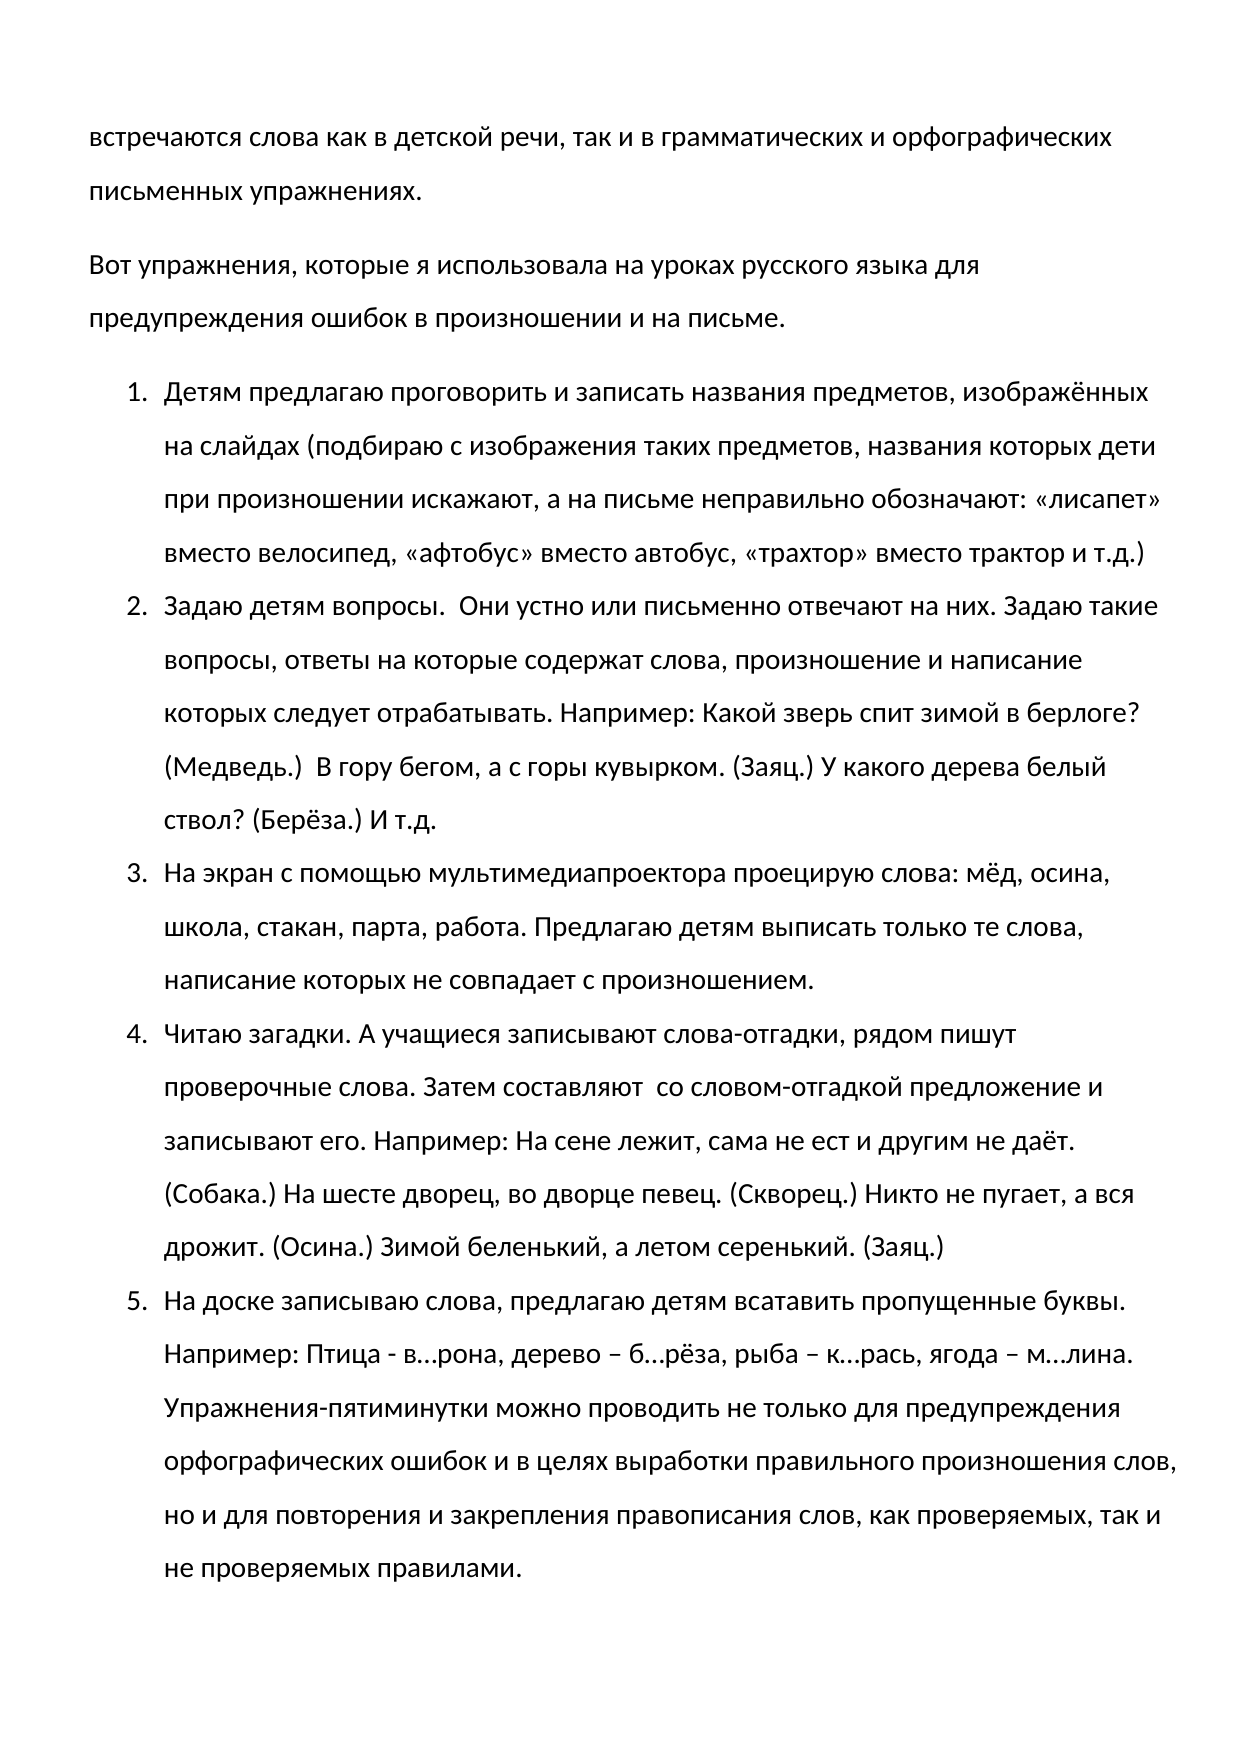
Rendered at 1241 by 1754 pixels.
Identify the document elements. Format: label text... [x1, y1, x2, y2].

list Читаю загадки. А учащиеся записывают слова-отгадки, рядом пишут проверочные слова. Затем составляют со словом-отгадкой предложение и записывают его. Например: На сене лежит, сама не ест и другим не даёт. (Собака.) На шесте дворец, во дворце певец. (Скворец.) Никто не пугает, а вся дрожит. (Осина.) Зимой беленький, а летом серенький. (Заяц.) [126, 1015, 1181, 1264]
list На экран с помощью мультимедиапроектора проецирую слова: мёд, осина, школа, стакан, парта, работа. Предлагаю детям выписать только те слова, написание которых не совпадает с произношением. [126, 854, 1181, 997]
list Детям предлагаю проговорить и записать названия предметов, изображённых на слайдах (подбираю с изображения таких предметов, названия которых дети при произношении искажают, а на письме неправильно обозначают: «лисапет» вместо велосипед, «афтобус» вместо автобус, «трахтор» вместо трактор и т.д.) [126, 373, 1181, 569]
list Задаю детям вопросы. Они устно или письменно отвечают на них. Задаю такие вопросы, ответы на которые содержат слова, произношение и написание которых следует отрабатывать. Например: Какой зверь спит зимой в берлоге? (Медведь.) В гору бегом, а с горы кувырком. (Заяц.) У какого дерева белый ствол? (Берёза.) И т.д. [126, 587, 1181, 837]
list Упражнения-пятиминутки можно проводить не только для предупреждения орфографических ошибок и в целях выработки правильного произношения слов, но и для повторения и закрепления правописания слов, как проверяемых, так и не проверяемых правилами. [164, 1389, 1181, 1585]
text Вот упражнения, которые я использовала на уроках русского языка для предупреждения ошибок в произношении и на письме. [89, 246, 1181, 335]
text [89, 118, 1181, 207]
list На доске записываю слова, предлагаю детям всaтавить пропущенные буквы. Например: Птица - в…рона, дерево – б…рёза, рыба – к…рась, ягода – м…лина. [126, 1282, 1181, 1371]
